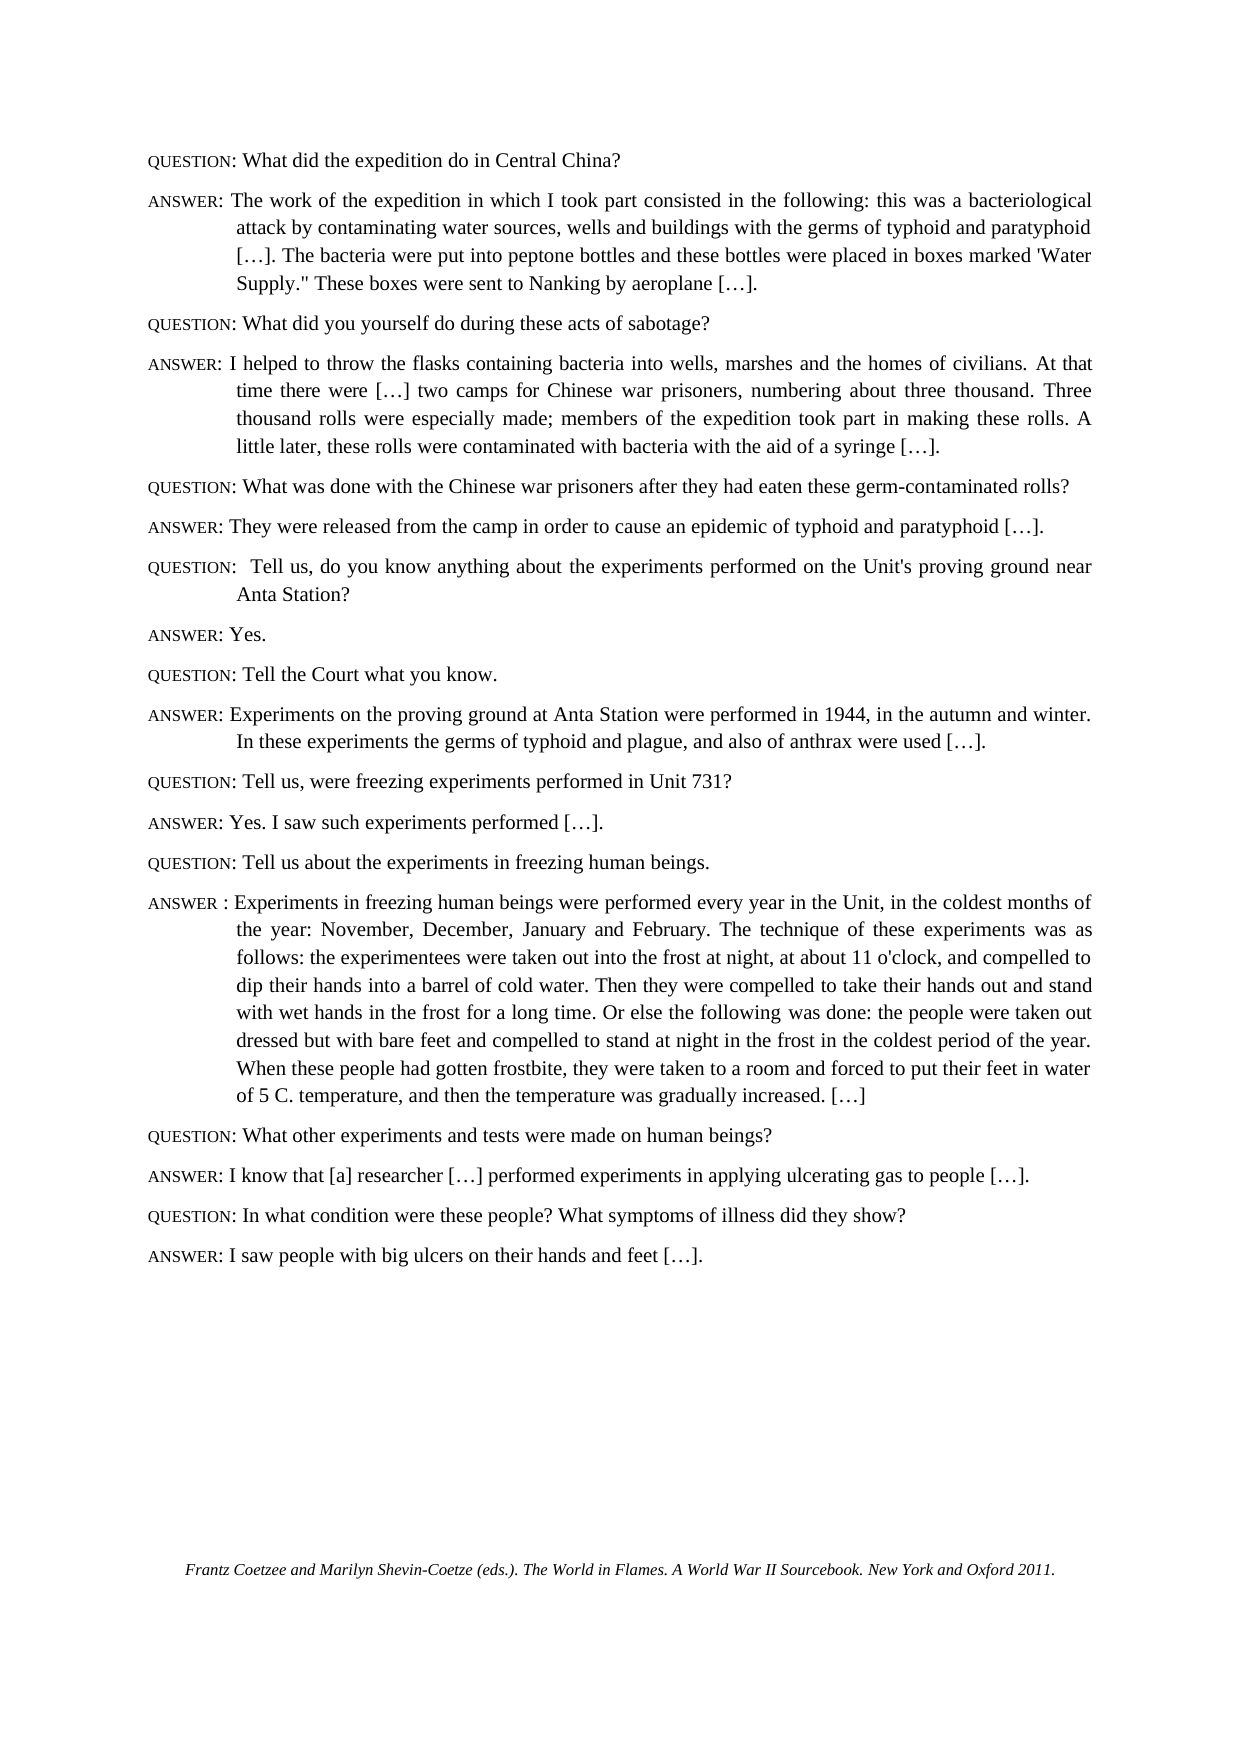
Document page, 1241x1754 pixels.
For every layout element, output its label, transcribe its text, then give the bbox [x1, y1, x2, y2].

text answer: Yes. I saw such experiments performed […]. [148, 809, 1093, 834]
text question: Tell us about the experiments in freezing human beings. [148, 850, 1093, 874]
text question: What did the expedition do in Central China? [148, 148, 1093, 172]
text question: What was done with the Chinese war prisoners after they had eaten these germ-contaminated rolls? [148, 474, 1093, 498]
text Frantz Coetzee and Marilyn Shevin-Coetze (eds.). The World in Flames. A World War II Sourcebook. New York and Oxford 2011. [148, 1559, 1093, 1578]
text question: What other experiments and tests were made on human beings? [148, 1123, 1093, 1147]
text answer : Experiments in freezing human beings were performed every year in the Unit, in the coldest months of the year: November, December, January and February. The technique of these experiments was as follows: the experimentees were taken out into the frost at night, at about 11 o'clock, and compelled to dip their hands into a barrel of cold water. Then they were compelled to take their hands out and stand with wet hands in the frost for a long time. Or else the following was done: the people were taken out dressed but with bare feet and compelled to stand at night in the frost in the coldest period of the year. When these people had gotten frostbite, they were taken to a room and forced to put their feet in water of 5 C. temperature, and then the temperature was gradually increased. […] [148, 890, 1093, 1107]
text question: Tell us, were freezing experiments performed in Unit 731? [148, 769, 1093, 793]
text question: What did you yourself do during these acts of sabotage? [148, 311, 1093, 335]
text answer: They were released from the camp in order to cause an epidemic of typhoid and paratyphoid […]. [148, 514, 1093, 538]
text answer: I helped to throw the flasks containing bacteria into wells, marshes and the homes of civilians. At that time there were […] two camps for Chinese war prisoners, numbering about three thousand. Three thousand rolls were especially made; members of the expedition took part in making these rolls. A little later, these rolls were contaminated with bacteria with the aid of a syringe […]. [148, 351, 1093, 458]
text answer: I know that [a] researcher […] performed experiments in applying ulcerating gas to people […]. [148, 1163, 1093, 1187]
text answer: Yes. [148, 622, 1093, 646]
text answer: Experiments on the proving ground at Anta Station were performed in 1944, in the autumn and winter. In these experiments the germs of typhoid and plague, and also of anthrax were used […]. [148, 702, 1093, 753]
text answer: The work of the expedition in which I took part consisted in the following: this was a bacteriological attack by contaminating water sources, wells and buildings with the germs of typhoid and paratyphoid […]. The bacteria were put into peptone bottles and these bottles were placed in boxes marked 'Water Supply." These boxes were sent to Nanking by aeroplane […]. [148, 188, 1093, 294]
text question: Tell the Court what you know. [148, 662, 1093, 686]
text question: Tell us, do you know anything about the experiments performed on the Unit's proving ground near Anta Station? [148, 554, 1093, 606]
text answer: I saw people with big ulcers on their hands and feet […]. [148, 1243, 1093, 1267]
text question: In what condition were these people? What symptoms of illness did they show? [148, 1203, 1093, 1227]
